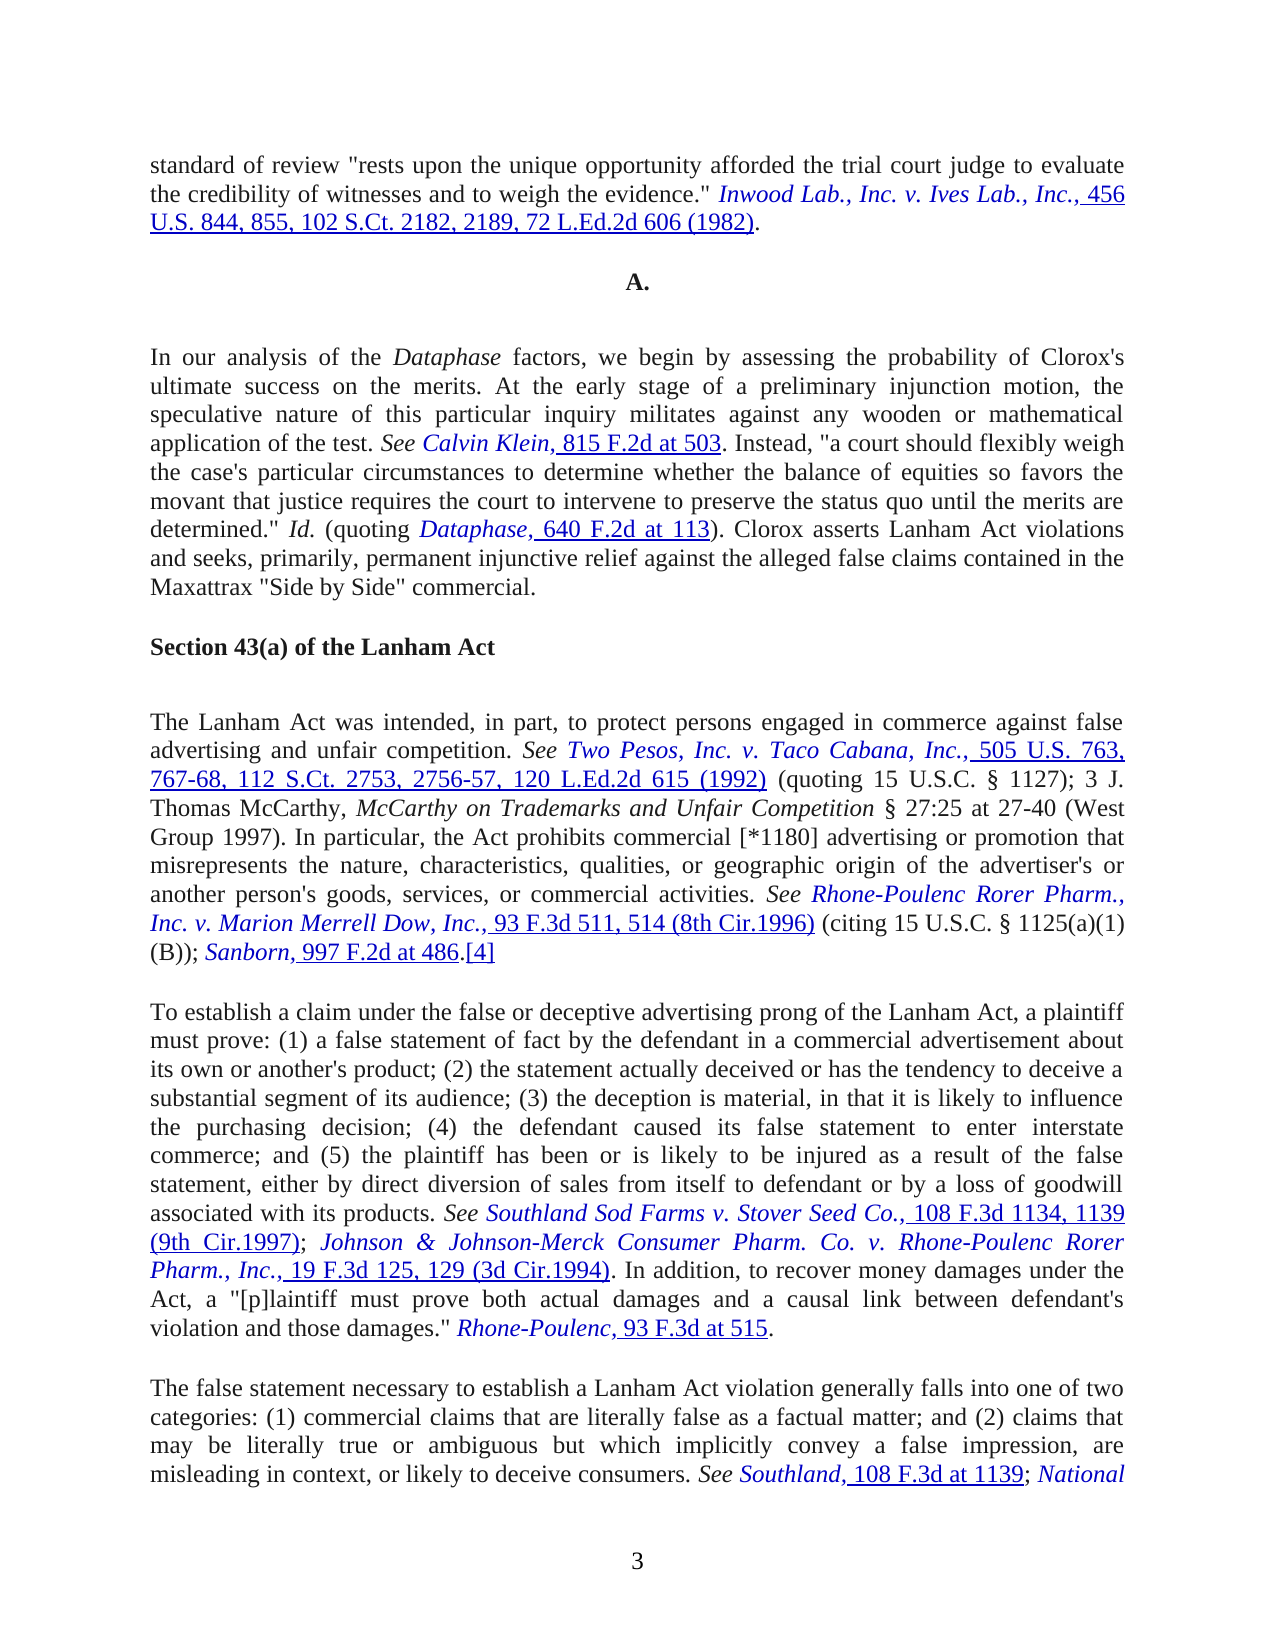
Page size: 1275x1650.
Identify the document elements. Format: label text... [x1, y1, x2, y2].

text The Lanham Act was intended, in part, to protect persons engaged in commerce against false advertising and unfair competition. See Two Pesos, Inc. v. Taco Cabana, Inc., 505 U.S. 763, 767-68, 112 S.Ct. 2753, 2756-57, 120 L.Ed.2d 615 (1992) (quoting 15 U.S.C. § 1127); 3 J. Thomas McCarthy, McCarthy on Trademarks and Unfair Competition § 27:25 at 27-40 (West Group 1997). In particular, the Act prohibits commercial [*1180] advertising or promotion that misrepresents the nature, characteristics, qualities, or geographic origin of the advertiser's or another person's goods, services, or commercial activities. See Rhone-Poulenc Rorer Pharm., Inc. v. Marion Merrell Dow, Inc., 93 F.3d 511, 514 (8th Cir.1996) (citing 15 U.S.C. § 1125(a)(1)(B)); Sanborn, 997 F.2d at 486.[4] [150, 707, 1125, 965]
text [150, 1373, 1125, 1488]
text To establish a claim under the false or deceptive advertising prong of the Lanham Act, a plaintiff must prove: (1) a false statement of fact by the defendant in a commercial advertisement about its own or another's product; (2) the statement actually deceived or has the tendency to deceive a substantial segment of its audience; (3) the deception is material, in that it is likely to influence the purchasing decision; (4) the defendant caused its false statement to enter interstate commerce; and (5) the plaintiff has been or is likely to be injured as a result of the false statement, either by direct diversion of sales from itself to defendant or by a loss of goodwill associated with its products. See Southland Sod Farms v. Stover Seed Co., 108 F.3d 1134, 1139 (9th Cir.1997); Johnson & Johnson-Merck Consumer Pharm. Co. v. Rhone-Poulenc Rorer Pharm., Inc., 19 F.3d 125, 129 (3d Cir.1994). In addition, to recover money damages under the Act, a "[p]laintiff must prove both actual damages and a causal link between defendant's violation and those damages." Rhone-Poulenc, 93 F.3d at 515. [150, 997, 1125, 1342]
text Section 43(a) of the Lanham Act [150, 632, 1125, 661]
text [150, 150, 1125, 236]
text In our analysis of the Dataphase factors, we begin by assessing the probability of Clorox's ultimate success on the merits. At the early stage of a preliminary injunction motion, the speculative nature of this particular inquiry militates against any wooden or mathematical application of the test. See Calvin Klein, 815 F.2d at 503. Instead, "a court should flexibly weigh the case's particular circumstances to determine whether the balance of equities so favors the movant that justice requires the court to intervene to preserve the status quo until the merits are determined." Id. (quoting Dataphase, 640 F.2d at 113). Clorox asserts Lanham Act violations and seeks, primarily, permanent injunctive relief against the alleged false claims contained in the Maxattrax "Side by Side" commercial. [150, 342, 1125, 601]
text A. [150, 267, 1125, 296]
